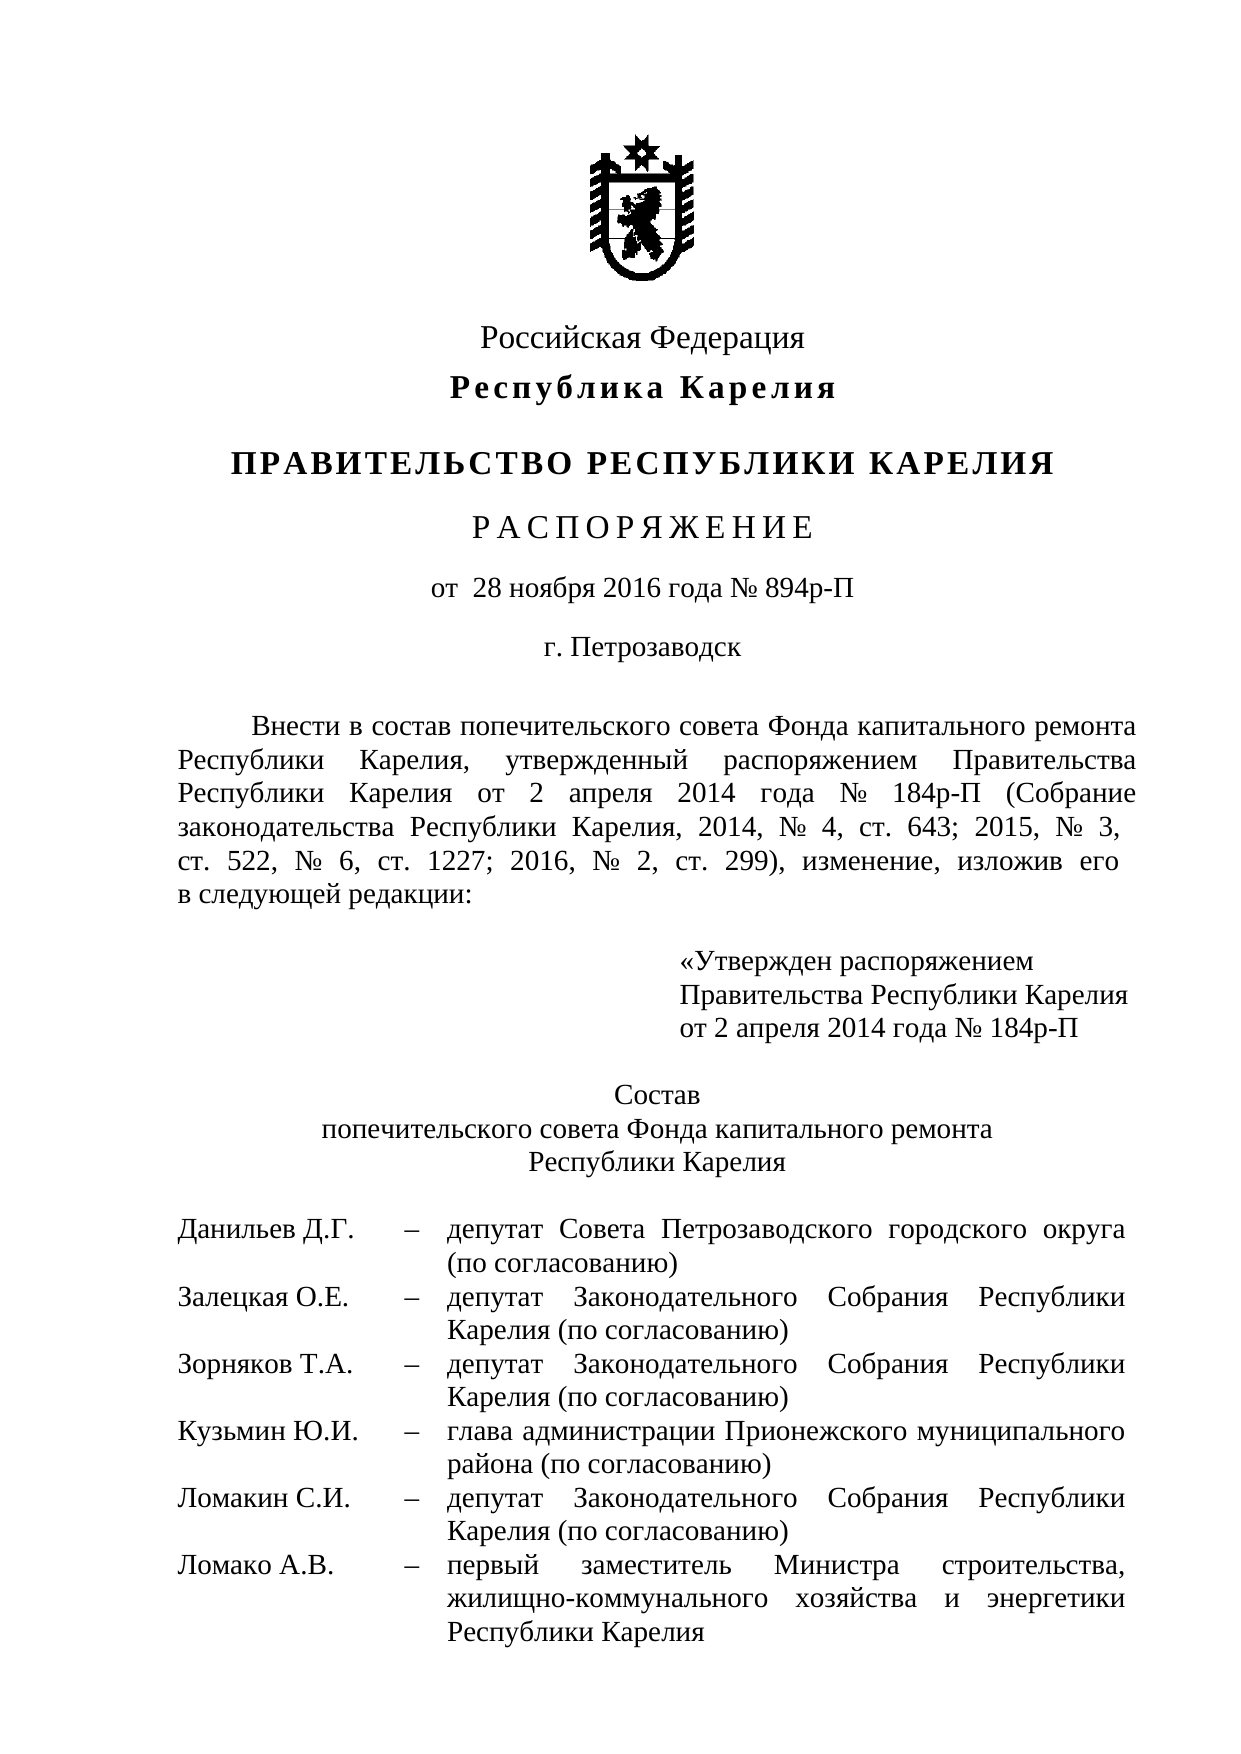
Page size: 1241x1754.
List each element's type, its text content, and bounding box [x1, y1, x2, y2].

table_cell Ломакин С.И. [166, 1480, 384, 1547]
subtitle РАСПОРЯЖЕНИЕ [177, 507, 1107, 545]
table_cell Залецкая О.Е. [166, 1279, 384, 1346]
text от 28 ноября 2016 года № 894р-П [177, 570, 1107, 604]
text Внести в состав попечительского совета Фонда капитального ремонта Республики Карелия, утвержденный распоряжением Правительства Республики Карелия от 2 апреля 2014 года № 184р-П (Собрание законодательства Республики Карелия, 2014, № 4, ст. 643; 2015, № 3, ст. 522, № 6, ст. 1227; 2016, № 2, ст. 299), изменение, изложив его в следующей редакции: [177, 708, 1137, 910]
text Республики Карелия [177, 1144, 1137, 1178]
text Состав [177, 1077, 1137, 1111]
subtitle ПРАВИТЕЛЬСТВО РЕСПУБЛИКИ КАРЕЛИЯ [177, 444, 1107, 482]
text от 2 апреля 2014 года № 184р-П [177, 1010, 1137, 1044]
table_cell – [384, 1480, 436, 1547]
table_cell Кузьмин Ю.И. [166, 1413, 384, 1480]
picture [571, 122, 713, 305]
text попечительского совета Фонда капитального ремонта [177, 1111, 1137, 1144]
subtitle Российская Федерация [177, 317, 1107, 355]
table_cell депутат Законодательного Собрания Республики Карелия (по согласованию) [436, 1279, 1152, 1346]
table_cell – [384, 1547, 436, 1681]
text Правительства Республики Карелия [177, 977, 1137, 1010]
table_cell – [384, 1413, 436, 1480]
table_header депутат Совета Петрозаводского городского округа (по согласованию) [436, 1212, 1152, 1279]
text г. Петрозаводск [177, 629, 1107, 662]
table_cell депутат Законодательного Собрания Республики Карелия (по согласованию) [436, 1346, 1152, 1413]
table_cell – [384, 1346, 436, 1413]
table_cell глава администрации Прионежского муниципального района (по согласованию) [436, 1413, 1152, 1480]
table_cell первый заместитель Министра строительства, жилищно-коммунального хозяйства и энергетики Республики Карелия [436, 1547, 1152, 1681]
table_header – [384, 1212, 436, 1279]
text «Утвержден распоряжением [177, 943, 1137, 977]
table_header Данильев Д.Г. [166, 1212, 384, 1279]
subtitle Республика Карелия [177, 368, 1107, 406]
table_cell Зорняков Т.А. [166, 1346, 384, 1413]
table_cell Ломако А.В. [166, 1547, 384, 1681]
table_cell депутат Законодательного Собрания Республики Карелия (по согласованию) [436, 1480, 1152, 1547]
table_cell – [384, 1279, 436, 1346]
